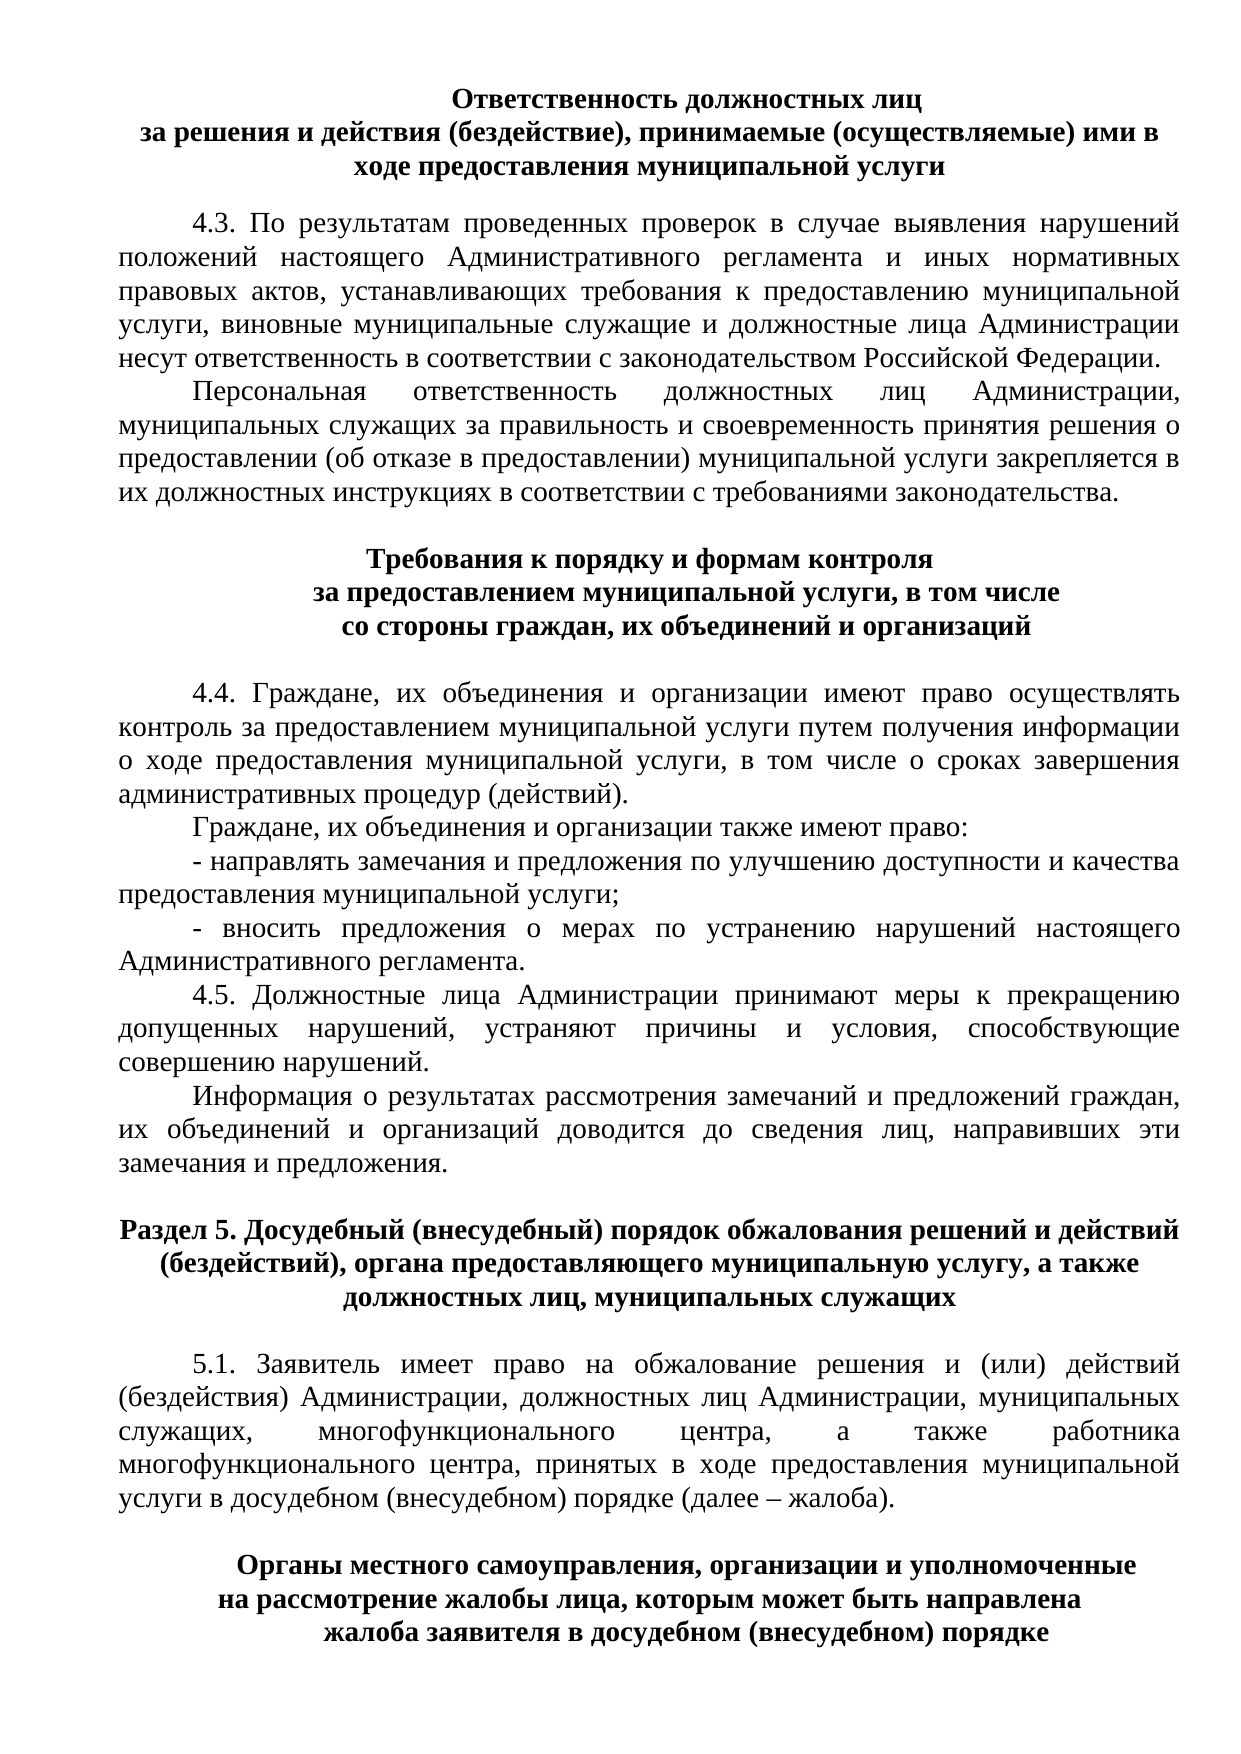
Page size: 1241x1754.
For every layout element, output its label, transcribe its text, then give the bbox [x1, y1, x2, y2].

text Ответственность должностных лиц [118, 81, 1181, 114]
text Граждане, их объединения и организации также имеют право: [118, 809, 1181, 843]
text за решения и действия (бездействие), принимаемые (осуществляемые) ими в ходе предоставления муниципальной услуги [118, 114, 1181, 182]
text Раздел 5. Досудебный (внесудебный) порядок обжалования решений и действий (бездействий), органа предоставляющего муниципальную услугу, а также должностных лиц, муниципальных служащих [118, 1212, 1181, 1312]
text Требования к порядку и формам контроля [118, 541, 1181, 574]
text - направлять замечания и предложения по улучшению доступности и качества предоставления муниципальной услуги; [118, 843, 1181, 910]
text жалоба заявителя в досудебном (внесудебном) порядке [118, 1614, 1181, 1648]
text Органы местного самоуправления, организации и уполномоченные [118, 1547, 1181, 1581]
text на рассмотрение жалобы лица, которым может быть направлена [118, 1581, 1181, 1614]
text 5.1. Заявитель имеет право на обжалование решения и (или) действий (бездействия) Администрации, должностных лиц Администрации, муниципальных служащих, многофункционального центра, а также работника многофункционального центра, принятых в ходе предоставления муниципальной услуги в досудебном (внесудебном) порядке (далее – жалоба). [118, 1346, 1181, 1514]
text со стороны граждан, их объединений и организаций [118, 608, 1181, 642]
text за предоставлением муниципальной услуги, в том числе [118, 574, 1181, 608]
text 4.4. Граждане, их объединения и организации имеют право осуществлять контроль за предоставлением муниципальной услуги путем получения информации о ходе предоставления муниципальной услуги, в том числе о сроках завершения административных процедур (действий). [118, 675, 1181, 809]
text - вносить предложения о мерах по устранению нарушений настоящего Административного регламента. [118, 910, 1181, 977]
text 4.3. По результатам проведенных проверок в случае выявления нарушений положений настоящего Административного регламента и иных нормативных правовых актов, устанавливающих требования к предоставлению муниципальной услуги, виновные муниципальные служащие и должностные лица Администрации несут ответственность в соответствии с законодательством Российской Федерации. [118, 206, 1181, 373]
text Информация о результатах рассмотрения замечаний и предложений граждан, их объединений и организаций доводится до сведения лиц, направивших эти замечания и предложения. [118, 1078, 1181, 1178]
text 4.5. Должностные лица Администрации принимают меры к прекращению допущенных нарушений, устраняют причины и условия, способствующие совершению нарушений. [118, 977, 1181, 1078]
text Персональная ответственность должностных лиц Администрации, муниципальных служащих за правильность и своевременность принятия решения о предоставлении (об отказе в предоставлении) муниципальной услуги закрепляется в их должностных инструкциях в соответствии с требованиями законодательства. [118, 373, 1181, 507]
